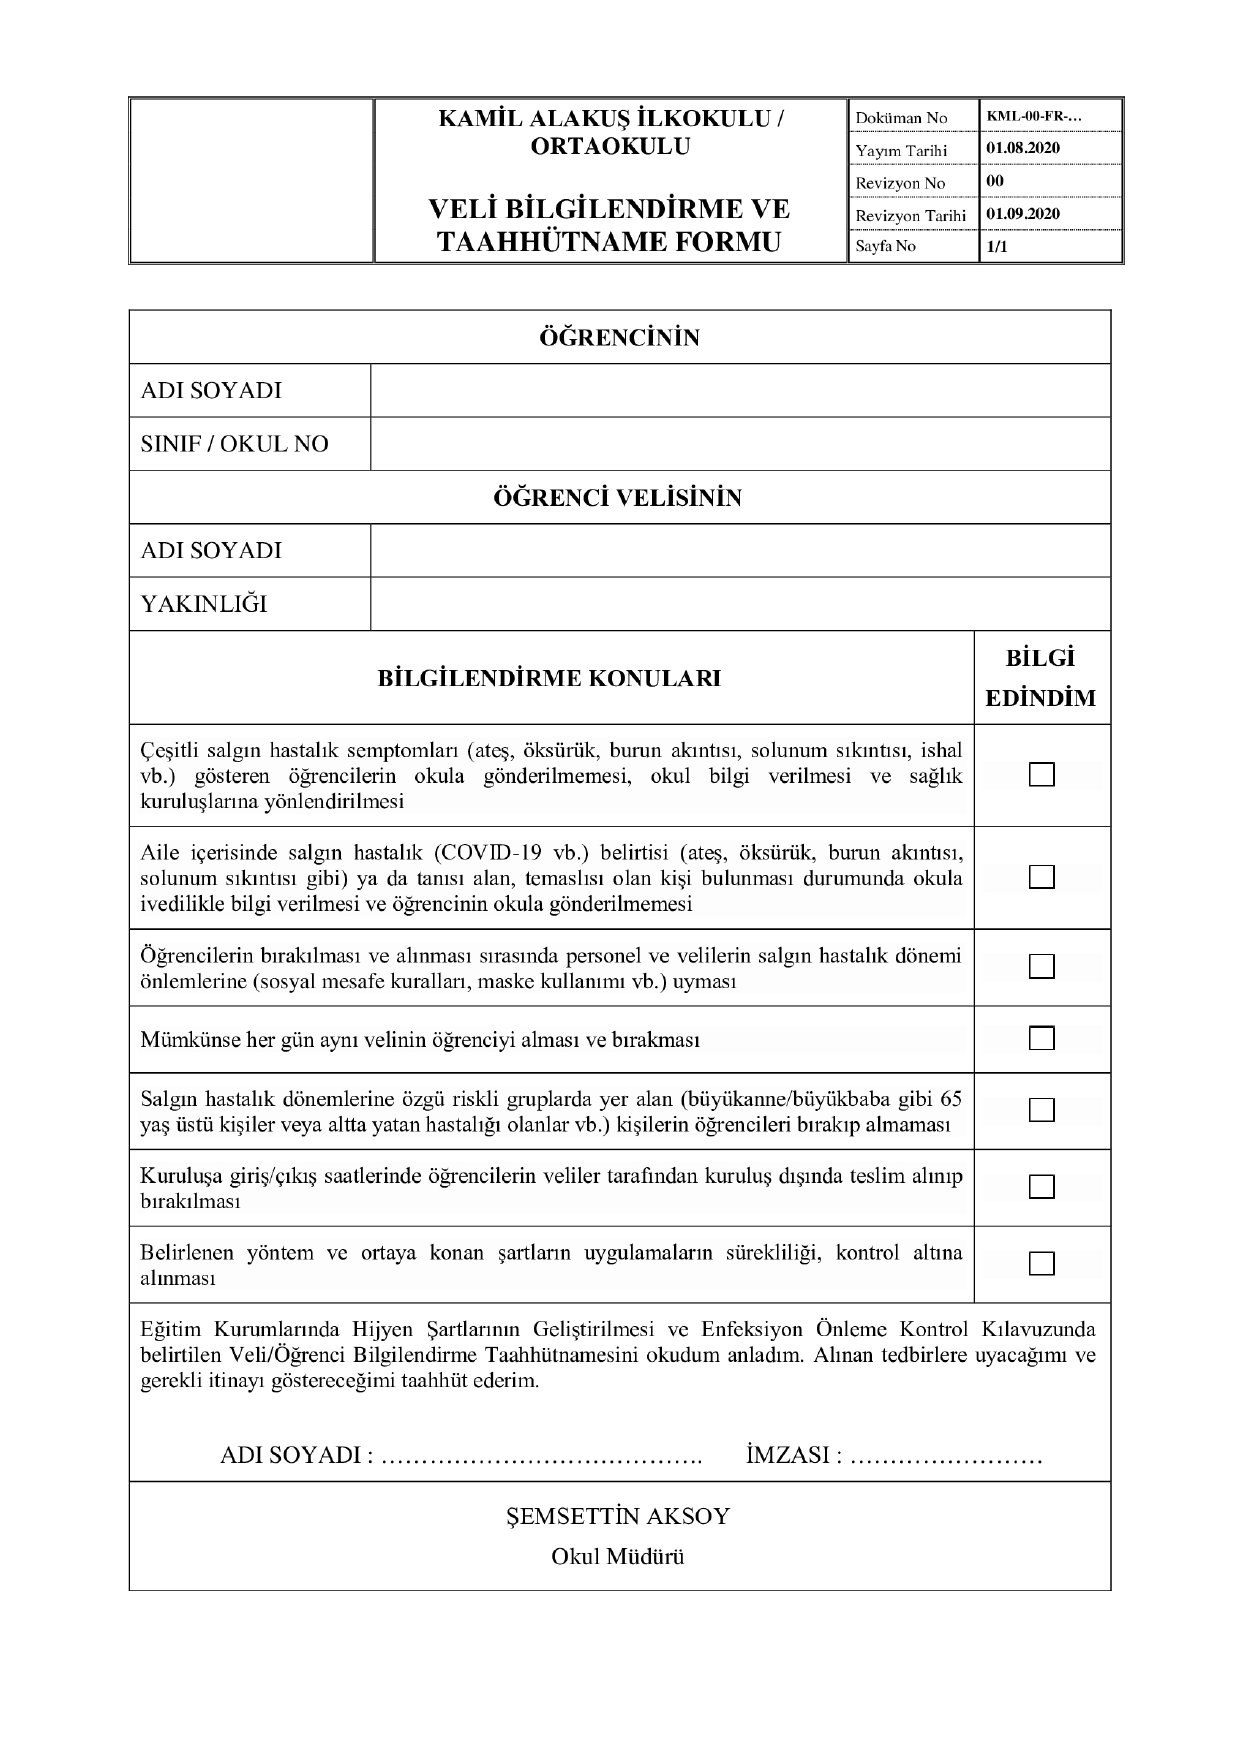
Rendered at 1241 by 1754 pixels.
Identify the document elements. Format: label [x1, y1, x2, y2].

picture [14, 44, 1224, 1607]
